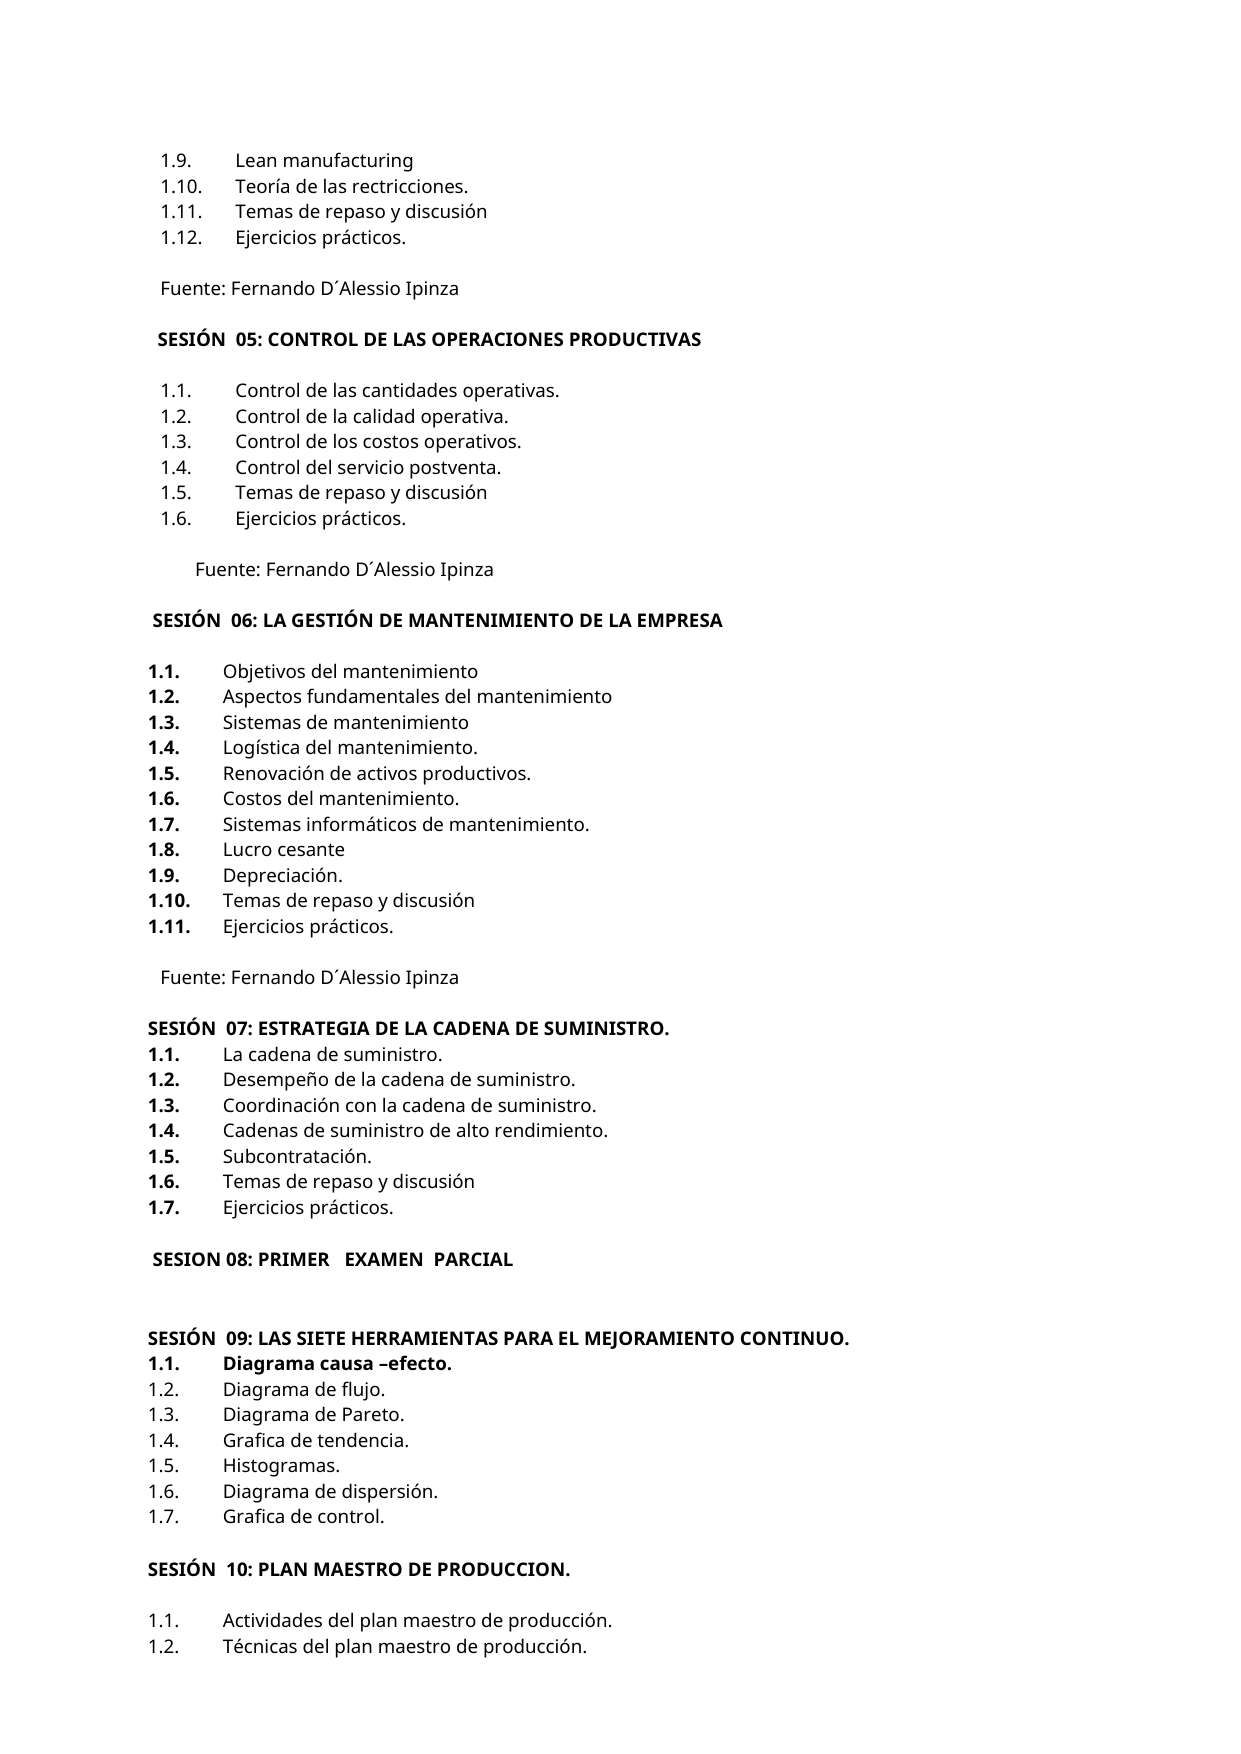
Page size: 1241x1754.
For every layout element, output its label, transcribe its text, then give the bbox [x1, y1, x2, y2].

text SESIÓN 07: ESTRATEGIA DE LA CADENA DE SUMINISTRO. [148, 1015, 1159, 1041]
list Lucro cesante [148, 837, 1159, 862]
list Cadenas de suministro de alto rendimiento. [148, 1117, 1159, 1143]
list Técnicas del plan maestro de producción. [148, 1633, 1159, 1658]
list Desempeño de la cadena de suministro. [148, 1066, 1159, 1092]
list Grafica de control. [148, 1504, 1159, 1529]
list Grafica de tendencia. [148, 1427, 1159, 1453]
list Temas de repaso y discusión [148, 1168, 1159, 1194]
list Coordinación con la cadena de suministro. [148, 1092, 1159, 1117]
list Control del servicio postventa. [160, 454, 1159, 479]
text SESIÓN 09: LAS SIETE HERRAMIENTAS PARA EL MEJORAMIENTO CONTINUO. [148, 1325, 1159, 1351]
list Ejercicios prácticos. [160, 224, 1159, 250]
list Diagrama de flujo. [148, 1376, 1159, 1402]
list Diagrama causa –efecto. [148, 1351, 1159, 1376]
list La cadena de suministro. [148, 1041, 1159, 1066]
list Diagrama de Pareto. [148, 1402, 1159, 1427]
list Sistemas de mantenimiento [148, 709, 1159, 735]
list Subcontratación. [148, 1143, 1159, 1168]
text Fuente: Fernando D´Alessio Ipinza [148, 275, 1159, 301]
list Teoría de las rectricciones. [160, 173, 1159, 199]
list Logística del mantenimiento. [148, 735, 1159, 760]
list Control de los costos operativos. [160, 428, 1159, 454]
list Actividades del plan maestro de producción. [148, 1607, 1159, 1633]
list Control de las cantidades operativas. [160, 377, 1159, 403]
text SESIÓN 06: LA GESTIÓN DE MANTENIMIENTO DE LA EMPRESA [148, 607, 1159, 633]
list Ejercicios prácticos. [160, 505, 1159, 531]
list Renovación de activos productivos. [148, 760, 1159, 786]
list Costos del mantenimiento. [148, 786, 1159, 811]
list Ejercicios prácticos. [148, 1194, 1159, 1219]
list Histogramas. [148, 1453, 1159, 1478]
list Diagrama de dispersión. [148, 1478, 1159, 1504]
text SESIÓN 10: PLAN MAESTRO DE PRODUCCION. [148, 1556, 1159, 1582]
text SESION 08: PRIMER EXAMEN PARCIAL [148, 1247, 1159, 1272]
list Temas de repaso y discusión [148, 888, 1159, 913]
list Fuente: Fernando D´Alessio Ipinza [185, 556, 1159, 582]
list Ejercicios prácticos. [148, 913, 1159, 939]
list Depreciación. [148, 862, 1159, 888]
list Sistemas informáticos de mantenimiento. [148, 811, 1159, 837]
list Temas de repaso y discusión [160, 199, 1159, 224]
text SESIÓN 05: CONTROL DE LAS OPERACIONES PRODUCTIVAS [148, 326, 1159, 352]
list Lean manufacturing [160, 148, 1159, 173]
list Aspectos fundamentales del mantenimiento [148, 684, 1159, 709]
list Control de la calidad operativa. [160, 403, 1159, 428]
list Temas de repaso y discusión [160, 479, 1159, 505]
text Fuente: Fernando D´Alessio Ipinza [148, 964, 1159, 990]
list Objetivos del mantenimiento [148, 658, 1159, 684]
